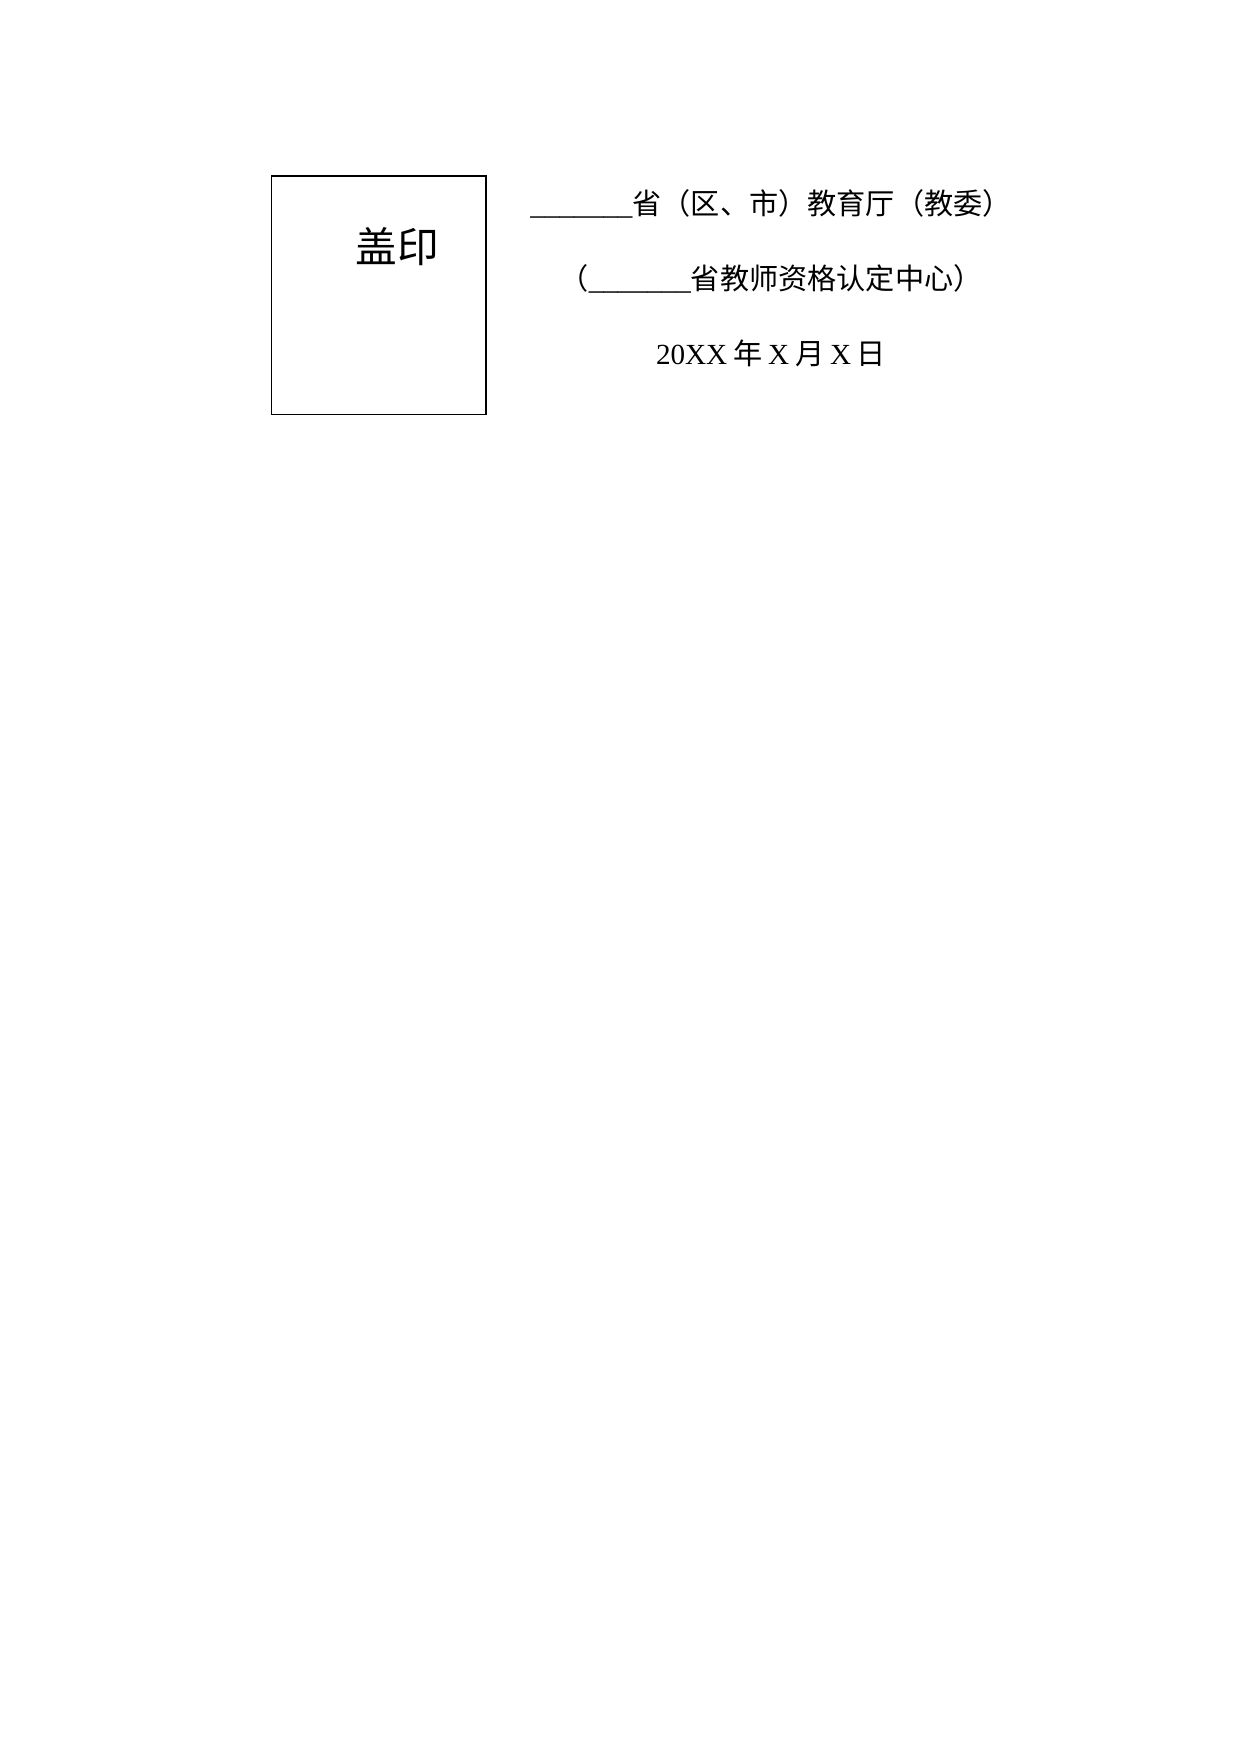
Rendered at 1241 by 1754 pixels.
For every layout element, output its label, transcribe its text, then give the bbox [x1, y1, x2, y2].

table_header _______省（区、市）教育厅（教委） （_______省教师资格认定中心） 20XX年X月X日 [501, 165, 1040, 427]
table_header [176, 165, 501, 427]
